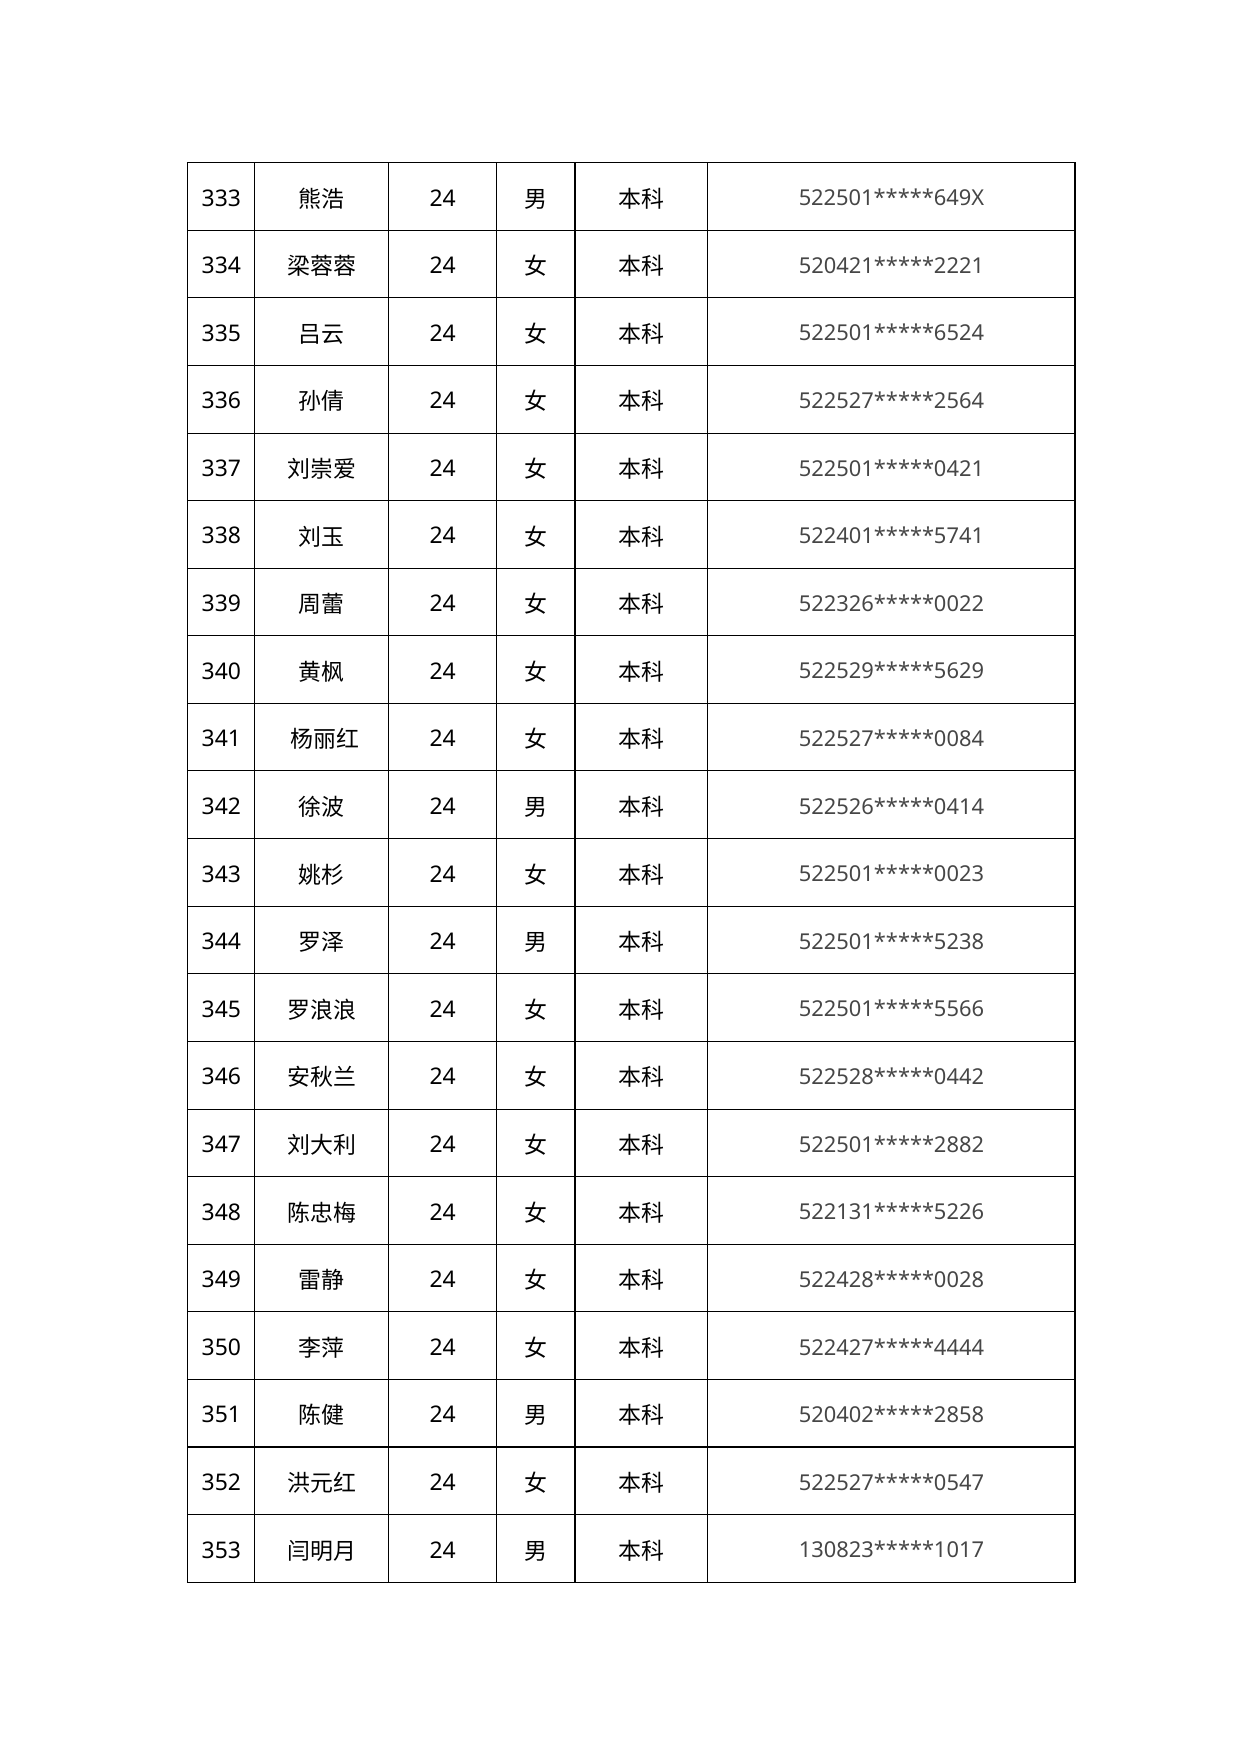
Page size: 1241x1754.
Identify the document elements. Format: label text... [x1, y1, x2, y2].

table_cell 女 [497, 636, 574, 703]
table_cell 24 [389, 1110, 496, 1176]
table_cell 340 [188, 636, 254, 703]
table_cell 女 [497, 1245, 574, 1311]
table_cell 24 [389, 163, 496, 229]
table_cell 352 [188, 1448, 254, 1514]
table_cell 本科 [576, 231, 707, 297]
table_cell 522527*****2564 [708, 366, 1074, 432]
table_cell 安秋兰 [255, 1042, 388, 1108]
table_cell 男 [497, 163, 574, 229]
table_cell 本科 [576, 974, 707, 1041]
table_cell 男 [497, 1380, 574, 1446]
table_cell 本科 [576, 1312, 707, 1379]
table_cell 本科 [576, 569, 707, 635]
table_cell 522501*****0421 [708, 434, 1074, 500]
table_cell 24 [389, 1245, 496, 1311]
table_cell 杨丽红 [255, 704, 388, 770]
table_cell 女 [497, 434, 574, 500]
table_cell 本科 [576, 298, 707, 365]
table_cell 女 [497, 569, 574, 635]
table_cell 本科 [576, 1515, 707, 1582]
table_cell 本科 [576, 704, 707, 770]
table_cell 130823*****1017 [708, 1515, 1074, 1582]
table_cell 345 [188, 974, 254, 1041]
table_cell 刘大利 [255, 1110, 388, 1176]
table_cell 女 [497, 704, 574, 770]
table_cell 522501*****6524 [708, 298, 1074, 365]
table_cell 349 [188, 1245, 254, 1311]
table_cell 本科 [576, 1245, 707, 1311]
table_cell 女 [497, 974, 574, 1041]
table_cell 女 [497, 366, 574, 432]
table_cell 女 [497, 1312, 574, 1379]
table_cell 334 [188, 231, 254, 297]
table_cell 24 [389, 231, 496, 297]
table_cell 本科 [576, 366, 707, 432]
table_cell 24 [389, 1042, 496, 1108]
table_cell 342 [188, 771, 254, 838]
table_cell 24 [389, 1515, 496, 1582]
table_cell 337 [188, 434, 254, 500]
table_cell 女 [497, 298, 574, 365]
table_cell 348 [188, 1177, 254, 1244]
table_cell 522501*****649X [708, 163, 1074, 229]
table_cell 522501*****0023 [708, 839, 1074, 906]
table_cell 24 [389, 1380, 496, 1446]
table_cell 24 [389, 636, 496, 703]
table_cell 吕云 [255, 298, 388, 365]
table_cell 522526*****0414 [708, 771, 1074, 838]
table_cell 522501*****5238 [708, 907, 1074, 973]
table_cell 24 [389, 298, 496, 365]
table_cell 男 [497, 1515, 574, 1582]
table_cell 男 [497, 907, 574, 973]
table_cell 罗泽 [255, 907, 388, 973]
table_cell 24 [389, 569, 496, 635]
table_cell 347 [188, 1110, 254, 1176]
table_cell 本科 [576, 1448, 707, 1514]
table_cell 本科 [576, 434, 707, 500]
table_cell 339 [188, 569, 254, 635]
table_cell 刘崇爱 [255, 434, 388, 500]
table_cell 男 [497, 771, 574, 838]
table_cell 本科 [576, 163, 707, 229]
table_cell 351 [188, 1380, 254, 1446]
table_cell 353 [188, 1515, 254, 1582]
table_cell 闫明月 [255, 1515, 388, 1582]
table_cell 522131*****5226 [708, 1177, 1074, 1244]
table_cell 336 [188, 366, 254, 432]
table_cell 335 [188, 298, 254, 365]
table_cell 24 [389, 839, 496, 906]
table_cell 洪元红 [255, 1448, 388, 1514]
table_cell 522401*****5741 [708, 501, 1074, 568]
table_cell 24 [389, 434, 496, 500]
table_cell 罗浪浪 [255, 974, 388, 1041]
table_cell 女 [497, 501, 574, 568]
table_cell 24 [389, 974, 496, 1041]
table_cell 本科 [576, 1380, 707, 1446]
table_cell 24 [389, 1448, 496, 1514]
table_cell 本科 [576, 1110, 707, 1176]
table_cell 24 [389, 1177, 496, 1244]
table_cell 350 [188, 1312, 254, 1379]
table_cell 522501*****2882 [708, 1110, 1074, 1176]
table_cell 本科 [576, 1042, 707, 1108]
table_cell 本科 [576, 1177, 707, 1244]
table_cell 24 [389, 366, 496, 432]
table_cell 341 [188, 704, 254, 770]
table_cell 本科 [576, 636, 707, 703]
table_cell 本科 [576, 907, 707, 973]
table_cell 陈健 [255, 1380, 388, 1446]
table_cell 女 [497, 1177, 574, 1244]
table_cell 333 [188, 163, 254, 229]
table_cell 346 [188, 1042, 254, 1108]
table_cell 24 [389, 907, 496, 973]
table_cell 本科 [576, 839, 707, 906]
table_cell 24 [389, 771, 496, 838]
table_cell 雷静 [255, 1245, 388, 1311]
table_cell 徐波 [255, 771, 388, 838]
table_cell 520421*****2221 [708, 231, 1074, 297]
table_cell 24 [389, 1312, 496, 1379]
table_cell 522501*****5566 [708, 974, 1074, 1041]
table_cell 522428*****0028 [708, 1245, 1074, 1311]
table_cell 姚杉 [255, 839, 388, 906]
table_cell 女 [497, 1042, 574, 1108]
table_cell 李萍 [255, 1312, 388, 1379]
table_cell 女 [497, 1110, 574, 1176]
table_cell 本科 [576, 771, 707, 838]
table_cell 女 [497, 839, 574, 906]
table_cell 522527*****0084 [708, 704, 1074, 770]
table_cell 熊浩 [255, 163, 388, 229]
table_cell 520402*****2858 [708, 1380, 1074, 1446]
table_cell 黄枫 [255, 636, 388, 703]
table_cell 周蕾 [255, 569, 388, 635]
table_cell 女 [497, 1448, 574, 1514]
table_cell 522326*****0022 [708, 569, 1074, 635]
table_cell 24 [389, 704, 496, 770]
table_cell 本科 [576, 501, 707, 568]
table_cell 24 [389, 501, 496, 568]
table_cell 522528*****0442 [708, 1042, 1074, 1108]
table_cell 刘玉 [255, 501, 388, 568]
table_cell 女 [497, 231, 574, 297]
table_cell 343 [188, 839, 254, 906]
table_cell 陈忠梅 [255, 1177, 388, 1244]
table_cell 522529*****5629 [708, 636, 1074, 703]
table_cell 孙倩 [255, 366, 388, 432]
table_cell 梁蓉蓉 [255, 231, 388, 297]
table_cell 522527*****0547 [708, 1448, 1074, 1514]
table_cell 338 [188, 501, 254, 568]
table_cell 344 [188, 907, 254, 973]
table_cell 522427*****4444 [708, 1312, 1074, 1379]
